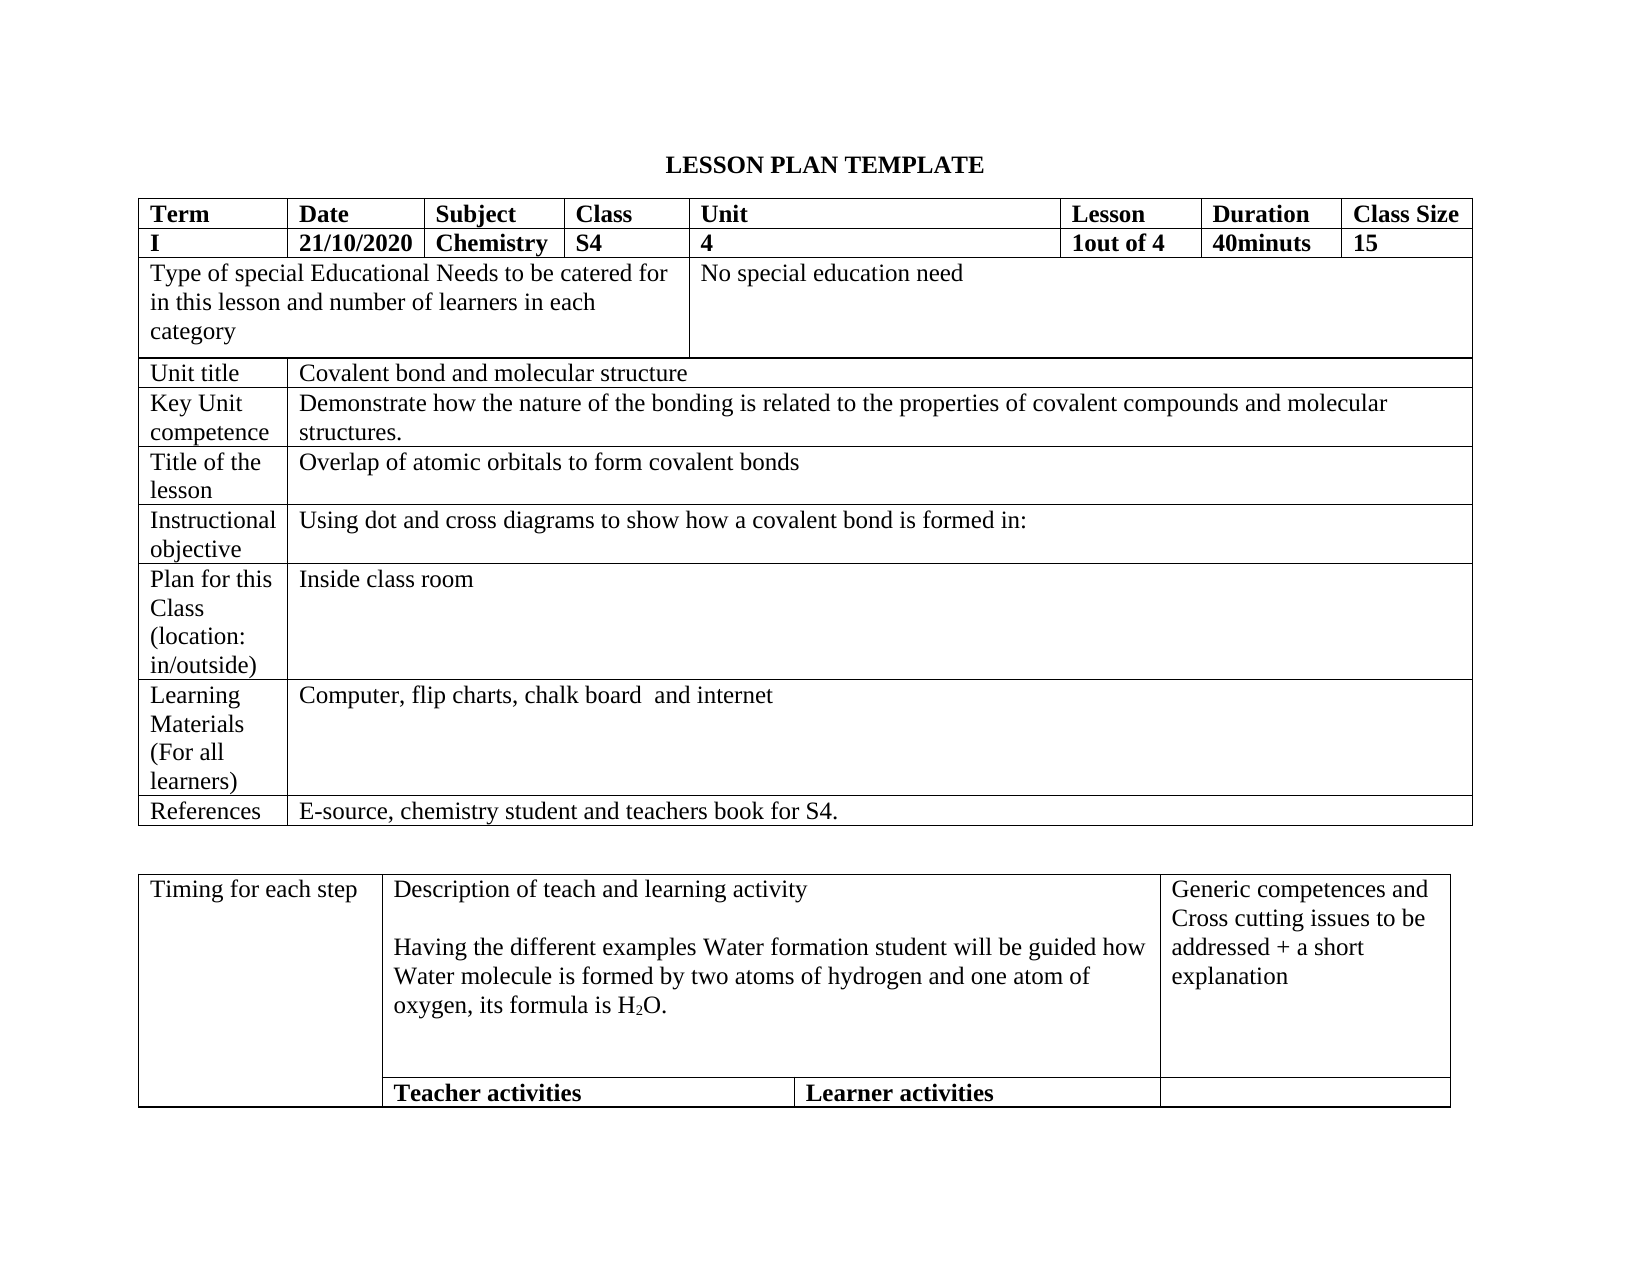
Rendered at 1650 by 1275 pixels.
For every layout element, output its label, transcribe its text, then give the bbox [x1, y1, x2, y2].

table_cell 21/10/2020 [288, 229, 424, 257]
table_cell 1out of 4 [1061, 229, 1201, 257]
table_cell Using dot and cross diagrams to show how a covalent bond is formed in: [288, 505, 1472, 563]
table_cell 4 [690, 229, 1060, 257]
table_cell Learner activities [795, 1078, 1160, 1106]
table_cell Learning Materials (For all learners) [139, 680, 287, 795]
table_header Class Size [1342, 199, 1472, 227]
table_header Term [139, 199, 287, 227]
table_header Class [565, 199, 689, 227]
text LESSON PLAN TEMPLATE [150, 150, 1500, 179]
table_cell 15 [1342, 229, 1472, 257]
table_cell Plan for this Class (location: in/outside) [139, 564, 287, 679]
table_cell E-source, chemistry student and teachers book for S4. [288, 796, 1472, 825]
table_cell Teacher activities [383, 1078, 794, 1106]
table_header Description of teach and learning activity Having the different examples Water formation student will be guided how Water molecule is formed by two atoms of hydrogen and one atom of oxygen, its formula is H2O. [383, 875, 1160, 1077]
table_header Date [288, 199, 424, 227]
table_cell 40minuts [1202, 229, 1341, 257]
table_header Unit [690, 199, 1060, 227]
table_cell Instructional objective [139, 505, 287, 563]
table_cell Inside class room [288, 564, 1472, 679]
table_cell Type of special Educational Needs to be catered for in this lesson and number of learners in each category [139, 258, 689, 357]
table_cell Title of the lesson [139, 447, 287, 504]
table_header Duration [1202, 199, 1341, 227]
table_header Timing for each step [139, 875, 382, 1106]
table_header Generic competences and Cross cutting issues to be addressed + a short explanation [1161, 875, 1450, 1077]
table_cell References [139, 796, 287, 825]
table_cell I [139, 229, 287, 257]
table_header Subject [425, 199, 564, 227]
table_cell Unit title [139, 359, 287, 387]
table_cell Chemistry [425, 229, 564, 257]
table_cell Overlap of atomic orbitals to form covalent bonds [288, 447, 1472, 504]
table_cell Computer, flip charts, chalk board and internet [288, 680, 1472, 795]
table_cell No special education need [690, 258, 1472, 357]
table_cell Covalent bond and molecular structure [288, 359, 1472, 387]
table_cell [1161, 1078, 1450, 1106]
table_cell Demonstrate how the nature of the bonding is related to the properties of covalent compounds and molecular structures. [288, 388, 1472, 446]
table_cell S4 [565, 229, 689, 257]
table_cell Key Unit competence [139, 388, 287, 446]
table_header Lesson [1061, 199, 1201, 227]
